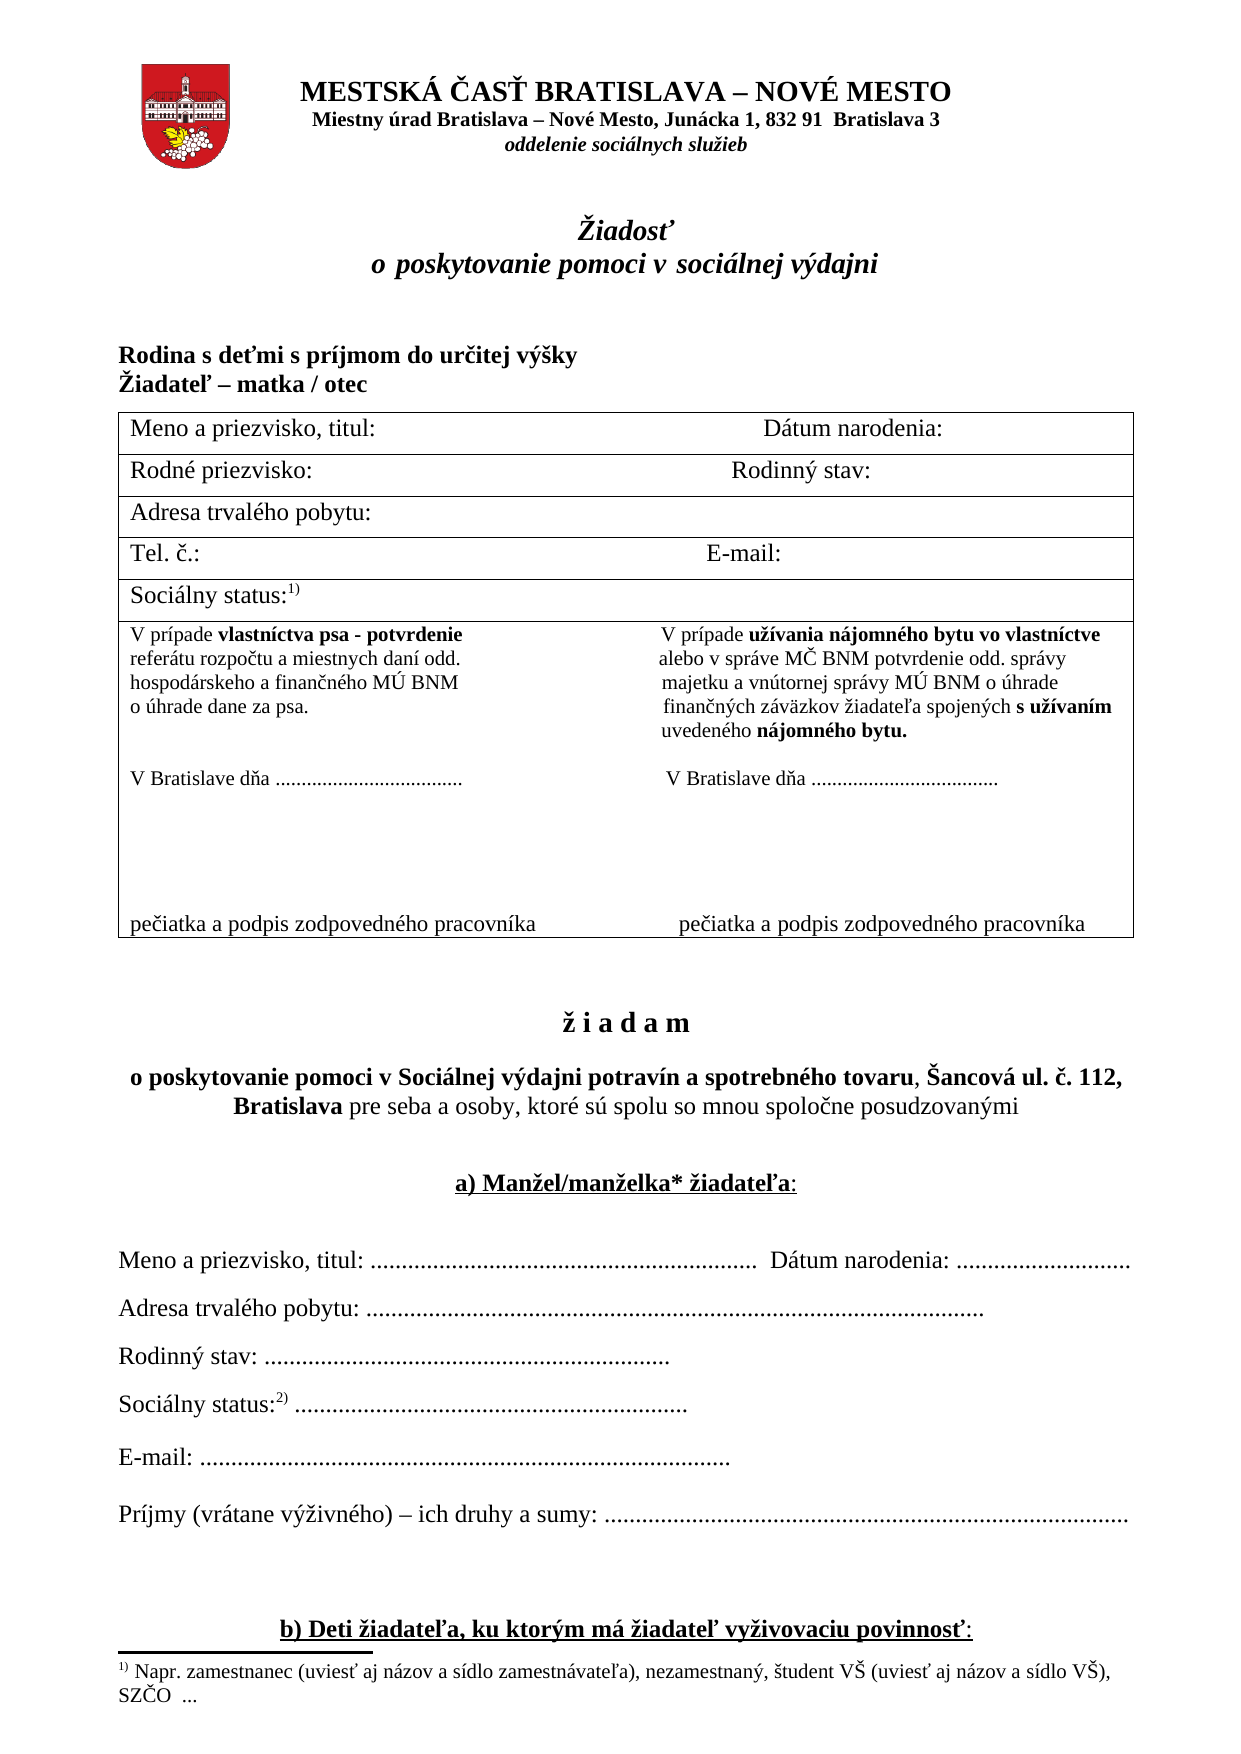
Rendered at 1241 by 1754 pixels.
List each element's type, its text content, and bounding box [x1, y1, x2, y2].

text o poskytovanie pomoci v Sociálnej výdajni potravín a spotrebného tovaru, Šancová ul. č. 112, Bratislava pre seba a osoby, ktoré sú spolu so mnou spoločne posudzovanými [118, 1062, 1134, 1120]
table_cell V prípade vlastníctva psa - potvrdenie V prípade užívania nájomného bytu vo vlastníctve referátu rozpočtu a miestnych daní odd. alebo v správe MČ BNM potvrdenie odd. správy hospodárskeho a finančného MÚ BNM majetku a vnútornej správy MÚ BNM o úhrade o úhrade dane za psa. finančných záväzkov žiadateľa spojených s užívaním uvedeného nájomného bytu. V Bratislave dňa .................................... V Bratislave dňa .................................... pečiatka a podpis zodpovedného pracovníka pečiatka a podpis zodpovedného pracovníka [119, 622, 1133, 937]
table_cell Rodné priezvisko: Rodinný stav: [119, 455, 1133, 496]
table_cell Sociálny status:) [119, 580, 1133, 621]
picture [118, 47, 252, 193]
table_header Meno a priezvisko, titul: Dátum narodenia: [119, 413, 1133, 454]
text Rodinný stav: ................................................................. [118, 1341, 1134, 1369]
text b) Deti žiadateľa, ku ktorým má žiadateľ vyživovaciu povinnosť: [118, 1614, 1134, 1643]
table_cell Tel. č.: E-mail: [119, 538, 1133, 579]
table_cell Adresa trvalého pobytu: [119, 497, 1133, 537]
text E-mail: ..................................................................................... [118, 1442, 1134, 1470]
text ž i a d a m [118, 1005, 1134, 1038]
text o poskytovanie pomoci v sociálnej výdajni [118, 247, 1134, 280]
text Sociálny status:2) ............................................................... [118, 1389, 1134, 1417]
text Adresa trvalého pobytu: ................................................................................................... [118, 1293, 1134, 1322]
text Žiadosť [118, 213, 1134, 247]
text Meno a priezvisko, titul: .............................................................. Dátum narodenia: ............................ [118, 1245, 1134, 1274]
text Žiadateľ – matka / otec [118, 369, 1134, 398]
text Príjmy (vrátane výživného) – ich druhy a sumy: .................................................................................... [118, 1499, 1134, 1528]
text Rodina s deťmi s príjmom do určitej výšky [118, 340, 1134, 369]
text a) Manžel/manželka* žiadateľa: [118, 1168, 1134, 1197]
